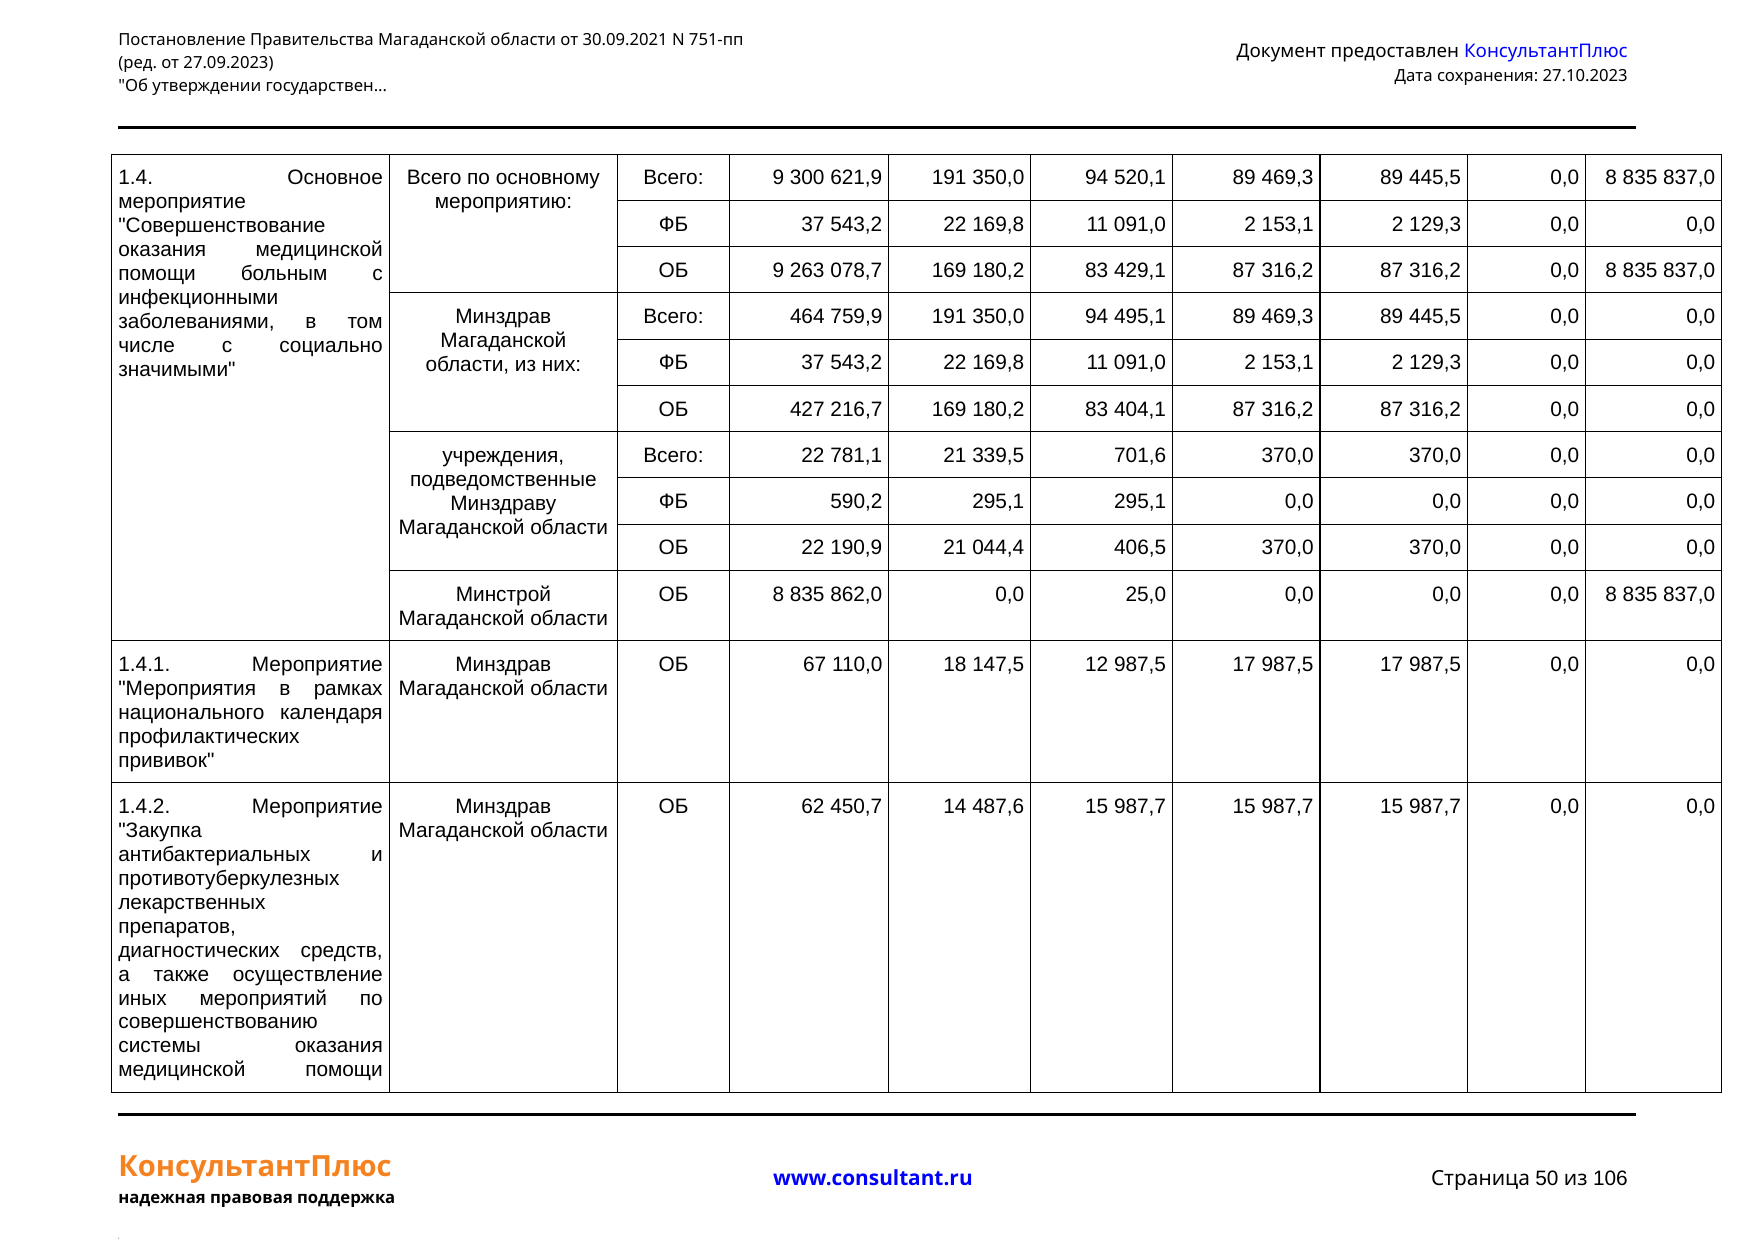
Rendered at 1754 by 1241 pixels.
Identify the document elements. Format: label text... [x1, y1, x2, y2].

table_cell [112, 783, 389, 1092]
table_cell 701,6 [1031, 432, 1172, 477]
table_cell 15 987,7 [1173, 783, 1319, 1092]
table_cell 87 316,2 [1321, 386, 1467, 431]
table_cell 0,0 [1468, 247, 1585, 292]
table_cell 8 835 837,0 [1586, 247, 1721, 292]
table_cell ОБ [618, 783, 729, 1092]
table_cell ОБ [618, 571, 729, 640]
table_cell 0,0 [1173, 571, 1319, 640]
table_cell 11 091,0 [1031, 201, 1172, 246]
table_cell учреждения, подведомственные Минздраву Магаданской области [390, 432, 617, 570]
table_cell 17 987,5 [1321, 641, 1467, 782]
table_cell 22 169,8 [889, 340, 1030, 385]
table_cell ОБ [618, 525, 729, 570]
table_cell 0,0 [1586, 525, 1721, 570]
table_cell 0,0 [1468, 201, 1585, 246]
table_cell 0,0 [1468, 478, 1585, 523]
table_cell 1.4. Основное мероприятие "Совершенствование оказания медицинской помощи больным с инфекционными заболеваниями, в том числе с социально значимыми" [112, 155, 389, 640]
table_cell 37 543,2 [730, 201, 888, 246]
table_cell Минздрав Магаданской области, из них: [390, 293, 617, 431]
table_cell 0,0 [1586, 201, 1721, 246]
table_cell 22 190,9 [730, 525, 888, 570]
table_cell 2 129,3 [1321, 201, 1467, 246]
table_cell 406,5 [1031, 525, 1172, 570]
table_cell 191 350,0 [889, 155, 1030, 200]
table_cell 169 180,2 [889, 386, 1030, 431]
table_cell 89 469,3 [1173, 155, 1319, 200]
table_cell 87 316,2 [1173, 386, 1319, 431]
table_cell ФБ [618, 340, 729, 385]
table_cell 0,0 [1586, 432, 1721, 477]
table_cell 87 316,2 [1321, 247, 1467, 292]
table_cell 62 450,7 [730, 783, 888, 1092]
table_cell 0,0 [1586, 783, 1721, 1092]
table_cell Всего: [618, 293, 729, 338]
table_cell 67 110,0 [730, 641, 888, 782]
table_cell 0,0 [1468, 432, 1585, 477]
table_cell 0,0 [1468, 340, 1585, 385]
table_cell Минздрав Магаданской области [390, 641, 617, 782]
table_cell 89 469,3 [1173, 293, 1319, 338]
table_cell ОБ [618, 247, 729, 292]
table_cell 18 147,5 [889, 641, 1030, 782]
table_cell 2 129,3 [1321, 340, 1467, 385]
table_cell 12 987,5 [1031, 641, 1172, 782]
table_cell 8 835 837,0 [1586, 571, 1721, 640]
table_cell 370,0 [1321, 525, 1467, 570]
table_cell 0,0 [1468, 386, 1585, 431]
table_cell 0,0 [889, 571, 1030, 640]
table_cell 370,0 [1173, 525, 1319, 570]
table_cell 83 429,1 [1031, 247, 1172, 292]
table_cell 370,0 [1321, 432, 1467, 477]
table_cell 37 543,2 [730, 340, 888, 385]
table_cell ФБ [618, 478, 729, 523]
table_cell 427 216,7 [730, 386, 888, 431]
table_cell 0,0 [1321, 478, 1467, 523]
table_cell 295,1 [889, 478, 1030, 523]
table_cell 9 263 078,7 [730, 247, 888, 292]
table_cell 94 520,1 [1031, 155, 1172, 200]
table_cell 0,0 [1173, 478, 1319, 523]
table_cell 2 153,1 [1173, 340, 1319, 385]
table_cell 17 987,5 [1173, 641, 1319, 782]
table_cell 0,0 [1586, 478, 1721, 523]
table_cell 22 781,1 [730, 432, 888, 477]
table_cell 464 759,9 [730, 293, 888, 338]
table_cell 590,2 [730, 478, 888, 523]
table_cell 0,0 [1468, 571, 1585, 640]
table_cell 0,0 [1468, 293, 1585, 338]
table_cell 22 169,8 [889, 201, 1030, 246]
table_cell 0,0 [1586, 386, 1721, 431]
table_cell 14 487,6 [889, 783, 1030, 1092]
table_cell 15 987,7 [1031, 783, 1172, 1092]
table_cell Всего: [618, 432, 729, 477]
table_cell 0,0 [1586, 293, 1721, 338]
table_cell 0,0 [1468, 641, 1585, 782]
table_cell 370,0 [1173, 432, 1319, 477]
table_cell 8 835 837,0 [1586, 155, 1721, 200]
table_cell 21 339,5 [889, 432, 1030, 477]
table_cell 11 091,0 [1031, 340, 1172, 385]
table_cell 295,1 [1031, 478, 1172, 523]
table_cell 1.4.1. Мероприятие "Мероприятия в рамках национального календаря профилактических прививок" [112, 641, 389, 782]
table_cell 2 153,1 [1173, 201, 1319, 246]
table_cell 191 350,0 [889, 293, 1030, 338]
table_cell Всего по основному мероприятию: [390, 155, 617, 292]
table_cell 0,0 [1586, 340, 1721, 385]
table_cell 94 495,1 [1031, 293, 1172, 338]
table_cell 87 316,2 [1173, 247, 1319, 292]
table_cell 0,0 [1468, 155, 1585, 200]
table_cell 83 404,1 [1031, 386, 1172, 431]
table_cell 9 300 621,9 [730, 155, 888, 200]
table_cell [390, 783, 617, 1092]
table_cell ОБ [618, 641, 729, 782]
table_cell 21 044,4 [889, 525, 1030, 570]
table_cell 89 445,5 [1321, 155, 1467, 200]
table_cell 0,0 [1468, 783, 1585, 1092]
table_cell 169 180,2 [889, 247, 1030, 292]
table_cell 8 835 862,0 [730, 571, 888, 640]
table_cell 0,0 [1321, 571, 1467, 640]
table_cell Всего: [618, 155, 729, 200]
table_cell Минстрой Магаданской области [390, 571, 617, 640]
table_cell 15 987,7 [1321, 783, 1467, 1092]
table_cell 0,0 [1468, 525, 1585, 570]
table_cell ОБ [618, 386, 729, 431]
table_cell 25,0 [1031, 571, 1172, 640]
table_cell ФБ [618, 201, 729, 246]
table_cell 89 445,5 [1321, 293, 1467, 338]
table_cell 0,0 [1586, 641, 1721, 782]
